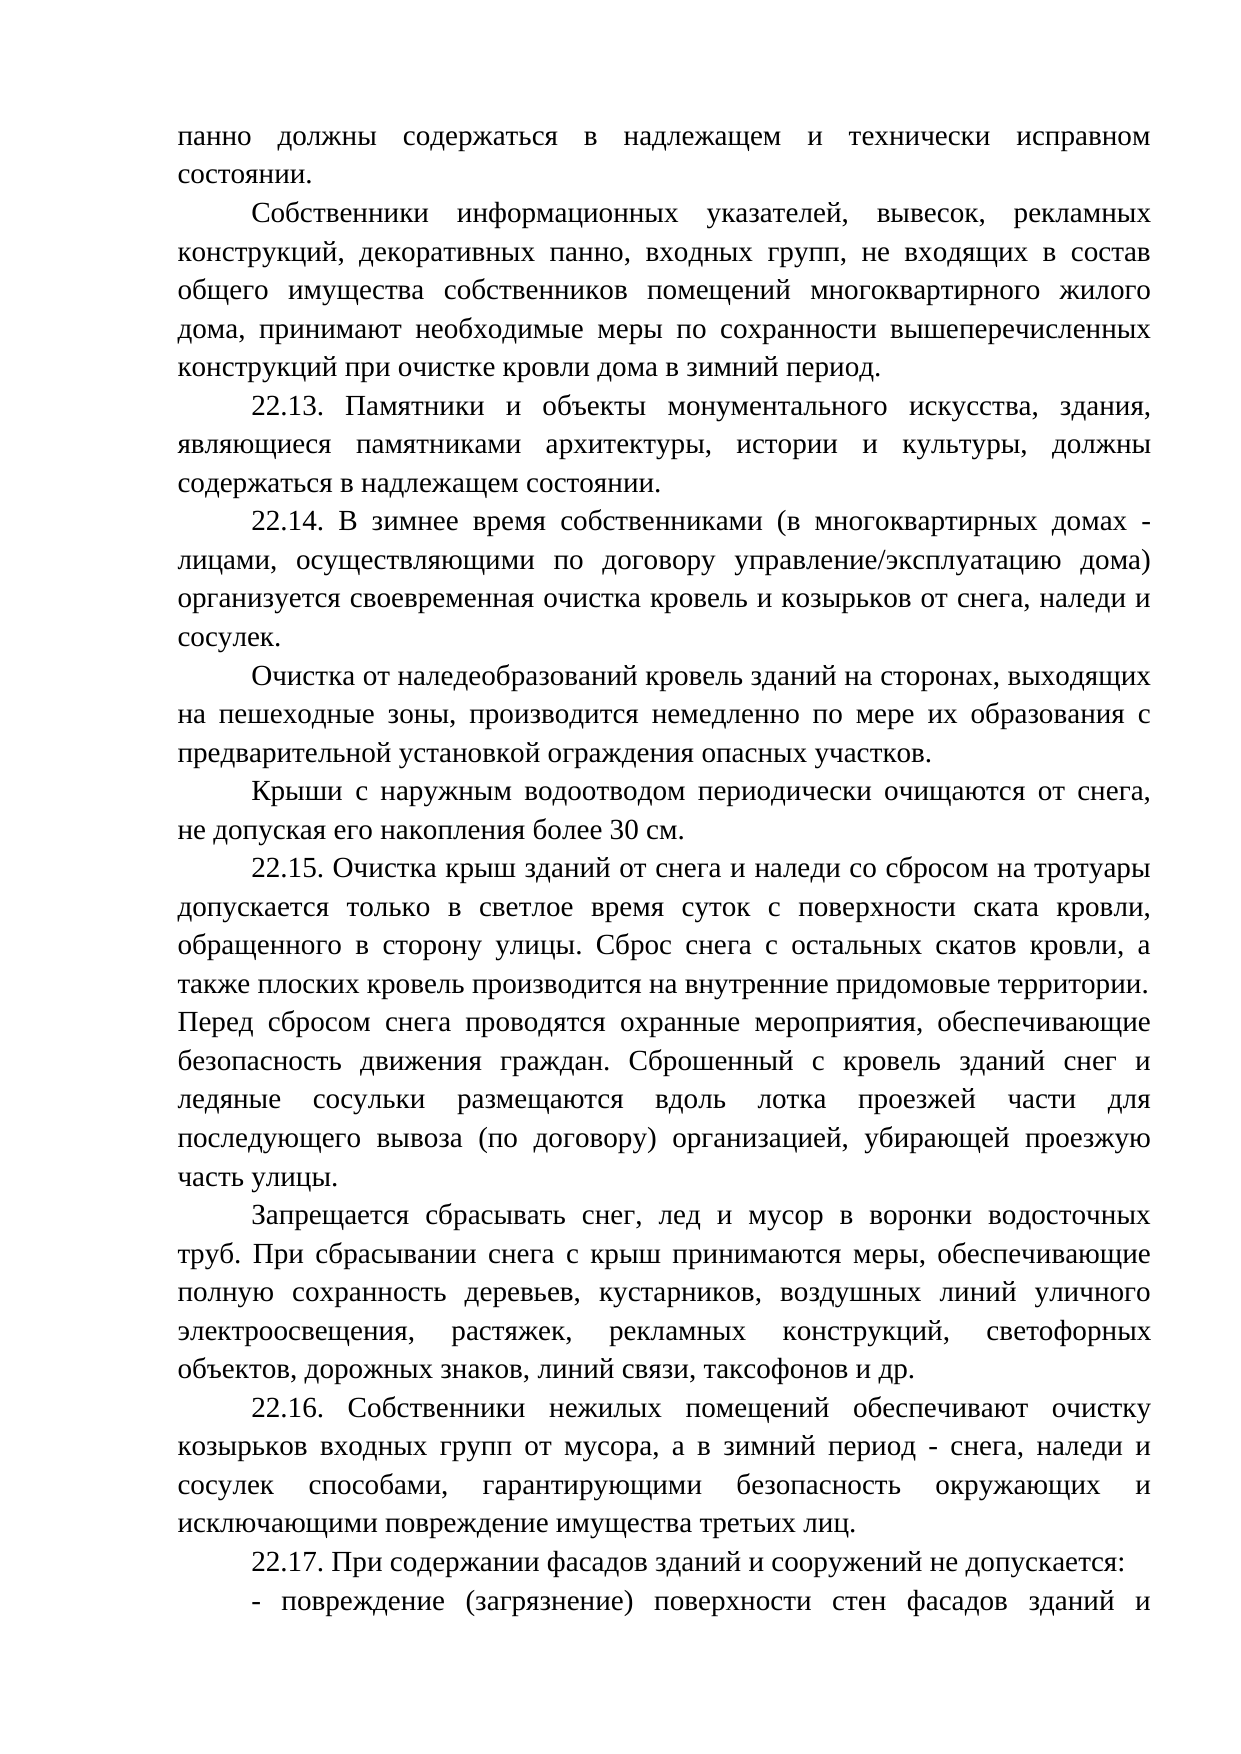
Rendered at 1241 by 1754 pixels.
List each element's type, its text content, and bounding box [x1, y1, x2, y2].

text Крыши с наружным водоотводом периодически очищаются от снега, не допуская его накопления более 30 см. [177, 773, 1152, 845]
text Запрещается сбрасывать снег, лед и мусор в воронки водосточных труб. При сбрасывании снега с крыш принимаются меры, обеспечивающие полную сохранность деревьев, кустарников, воздушных линий уличного электроосвещения, растяжек, рекламных конструкций, светофорных объектов, дорожных знаков, линий связи, таксофонов и др. [177, 1197, 1152, 1385]
text 22.14. В зимнее время собственниками (в многоквартирных домах - лицами, осуществляющими по договору управление/эксплуатацию дома) организуется своевременная очистка кровель и козырьков от снега, наледи и сосулек. [177, 503, 1152, 653]
text 22.16. Собственники нежилых помещений обеспечивают очистку козырьков входных групп от мусора, а в зимний период - снега, наледи и сосулек способами, гарантирующими безопасность окружающих и исключающими повреждение имущества третьих лиц. [177, 1390, 1152, 1539]
text 22.15. Очистка крыш зданий от снега и наледи со сбросом на тротуары допускается только в светлое время суток с поверхности ската кровли, обращенного в сторону улицы. Сброс снега с остальных скатов кровли, а также плоских кровель производится на внутренние придомовые территории. [177, 850, 1152, 999]
text 22.13. Памятники и объекты монументального искусства, здания, являющиеся памятниками архитектуры, истории и культуры, должны содержаться в надлежащем состоянии. [177, 388, 1152, 498]
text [177, 1583, 1152, 1616]
text Собственники информационных указателей, вывесок, рекламных конструкций, декоративных панно, входных групп, не входящих в состав общего имущества собственников помещений многоквартирного жилого дома, принимают необходимые меры по сохранности вышеперечисленных конструкций при очистке кровли дома в зимний период. [177, 195, 1152, 383]
text Перед сбросом снега проводятся охранные мероприятия, обеспечивающие безопасность движения граждан. Сброшенный с кровель зданий снег и ледяные сосульки размещаются вдоль лотка проезжей части для последующего вывоза (по договору) организацией, убирающей проезжую часть улицы. [177, 1004, 1152, 1192]
text 22.17. При содержании фасадов зданий и сооружений не допускается: [177, 1544, 1152, 1578]
text Очистка от наледеобразований кровель зданий на сторонах, выходящих на пешеходные зоны, производится немедленно по мере их образования с предварительной установкой ограждения опасных участков. [177, 658, 1152, 768]
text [177, 118, 1152, 190]
